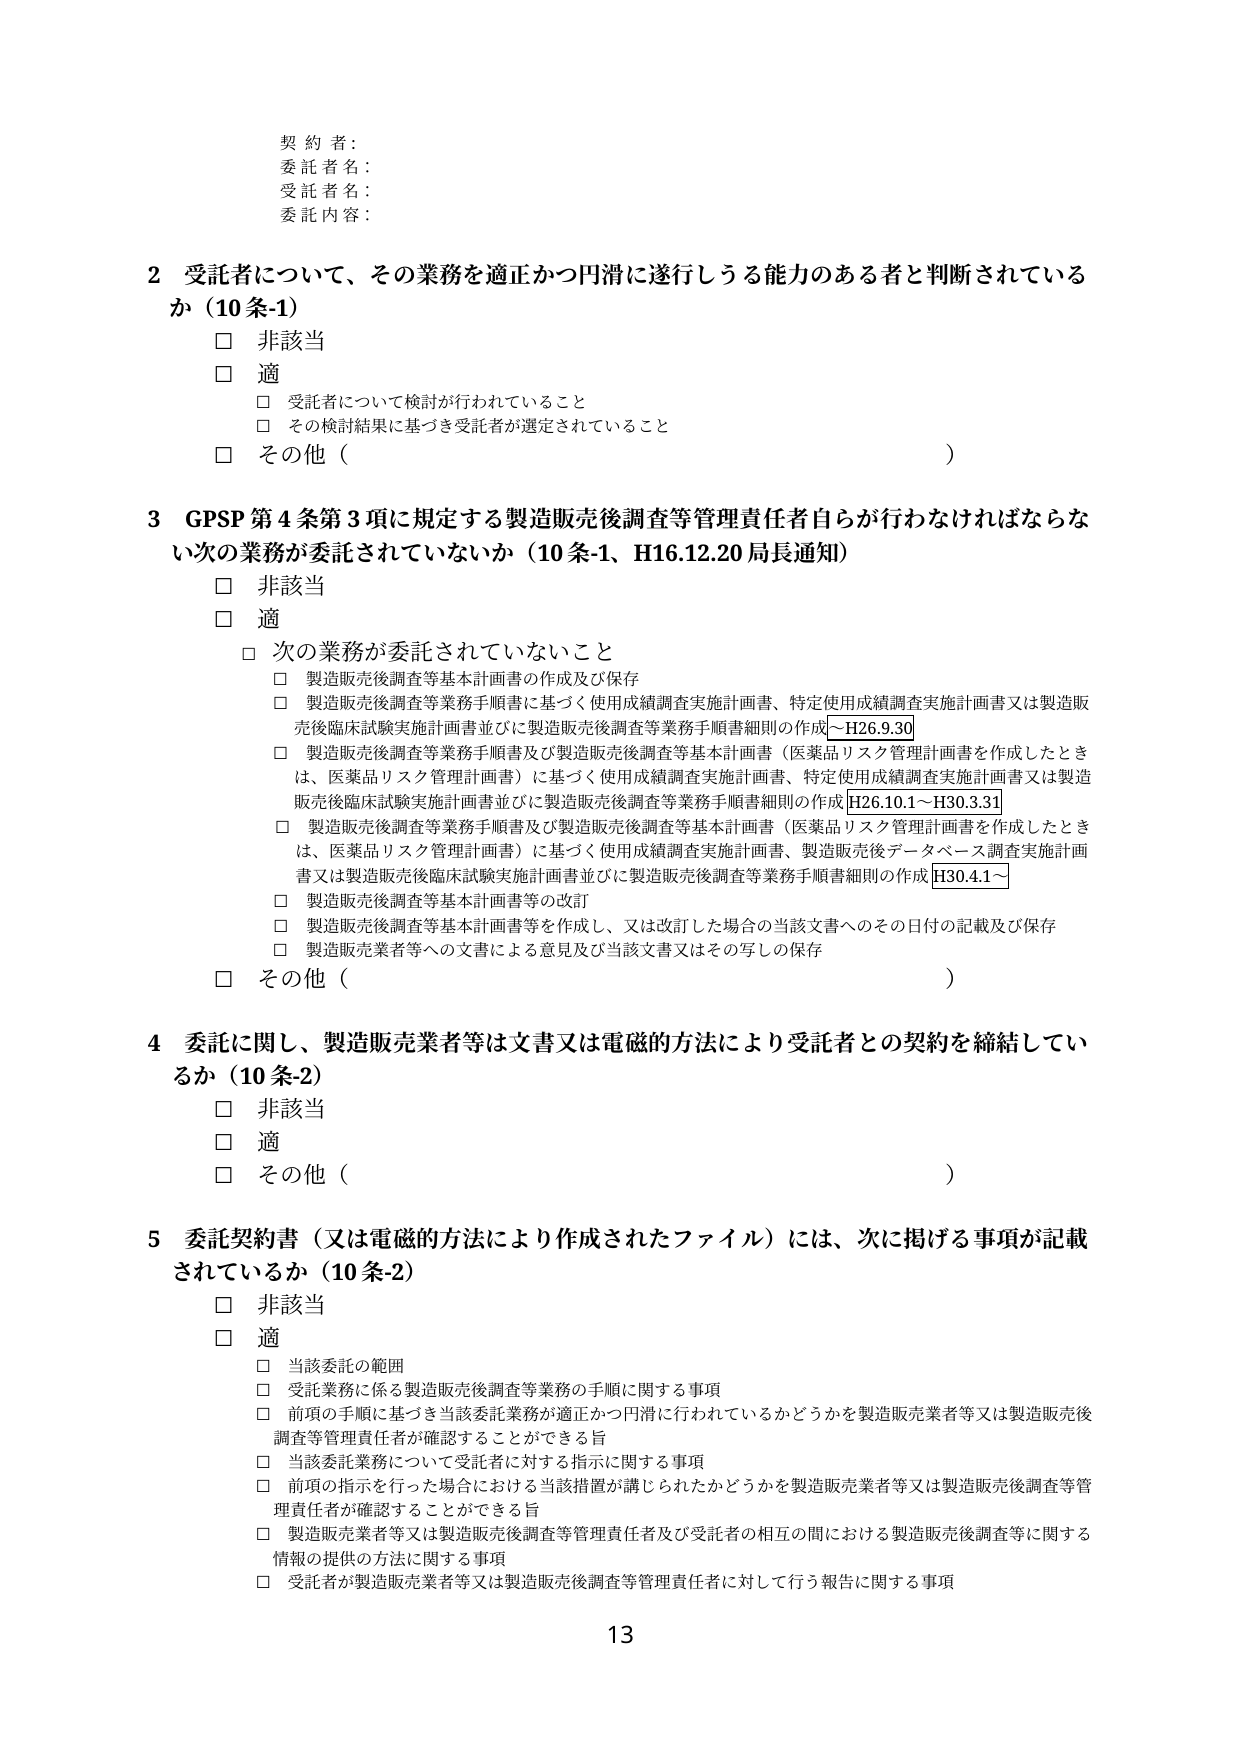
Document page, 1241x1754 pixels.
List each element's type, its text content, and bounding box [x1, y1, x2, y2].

text 製造販売後調査等業務手順書及び製造販売後調査等基本計画書（医薬品リスク管理計画書を作成したときは、医薬品リスク管理計画書）に基づく使用成績調査実施計画書、特定使用成績調査実施計画書又は製造販売後臨床試験実施計画書並びに製造販売後調査等業務手順書細則の作成H26.10.1～H30.3.31 [273, 741, 1092, 815]
text 5 委託契約書（又は電磁的方法により作成されたファイル）には、次に掲げる事項が記載されているか（10条-2） [148, 1221, 1092, 1288]
text 非該当 [148, 1091, 1092, 1124]
text 当該委託業務について受託者に対する指示に関する事項 [256, 1449, 1092, 1474]
text 前項の手順に基づき当該委託業務が適正かつ円滑に行われているかどうかを製造販売業者等又は製造販売後調査等管理責任者が確認することができる旨 [256, 1402, 1092, 1449]
text 適 [148, 356, 1092, 389]
text その他（ ） [148, 437, 1092, 470]
text 当該委託の範囲 [256, 1353, 1092, 1377]
text 適 [148, 1124, 1092, 1157]
text 製造販売後調査等基本計画書の作成及び保存 [148, 666, 1092, 691]
text 非該当 [148, 1288, 1092, 1321]
text 2 受託者について、その業務を適正かつ円滑に遂行しうる能力のある者と判断されているか（10条-1） [148, 257, 1092, 323]
text 製造販売後調査等業務手順書に基づく使用成績調査実施計画書、特定使用成績調査実施計画書又は製造販売後臨床試験実施計画書並びに製造販売後調査等業務手順書細則の作成～H26.9.30 [273, 691, 1092, 741]
text 受託者について検討が行われていること [256, 389, 1092, 413]
text 受託業務に係る製造販売後調査等業務の手順に関する事項 [256, 1377, 1092, 1402]
text 製造販売後調査等基本計画書等の改訂 [273, 889, 1092, 913]
text 適 [148, 601, 1092, 633]
text その他（ ） [148, 1157, 1092, 1190]
text 適 [148, 1321, 1092, 1353]
text 前項の指示を行った場合における当該措置が講じられたかどうかを製造販売業者等又は製造販売後調査等管理責任者が確認することができる旨 [256, 1474, 1092, 1522]
text 委 託 内 容： [279, 202, 1092, 226]
text その検討結果に基づき受託者が選定されていること [256, 413, 1092, 437]
text 受 託 者 名： [279, 178, 1092, 202]
text 製造販売業者等への文書による意見及び当該文書又はその写しの保存 [148, 937, 1092, 961]
text 非該当 [148, 568, 1092, 601]
text 製造販売後調査等基本計画書等を作成し、又は改訂した場合の当該文書へのその日付の記載及び保存 [273, 913, 1092, 937]
text その他（ ） [148, 961, 1092, 994]
text 受託者が製造販売業者等又は製造販売後調査等管理責任者に対して行う報告に関する事項 [256, 1570, 1092, 1594]
text 製造販売業者等又は製造販売後調査等管理責任者及び受託者の相互の間における製造販売後調査等に関する情報の提供の方法に関する事項 [256, 1522, 1092, 1570]
text 製造販売後調査等業務手順書及び製造販売後調査等基本計画書（医薬品リスク管理計画書を作成したときは、医薬品リスク管理計画書）に基づく使用成績調査実施計画書、製造販売後データベース調査実施計画書又は製造販売後臨床試験実施計画書並びに製造販売後調査等業務手順書細則の作成H30.4.1～ [275, 815, 1093, 889]
text 委 託 者 名： [279, 154, 1092, 178]
text 非該当 [148, 323, 1092, 356]
text 契 約 者 : [279, 130, 1092, 154]
text 4 委託に関し、製造販売業者等は文書又は電磁的方法により受託者との契約を締結しているか（10条-2） [148, 1025, 1092, 1091]
text 次の業務が委託されていないこと [208, 633, 1092, 666]
text 3 GPSP第4条第3項に規定する製造販売後調査等管理責任者自らが行わなければならない次の業務が委託されていないか（10条-1、H16.12.20局長通知） [148, 501, 1092, 568]
